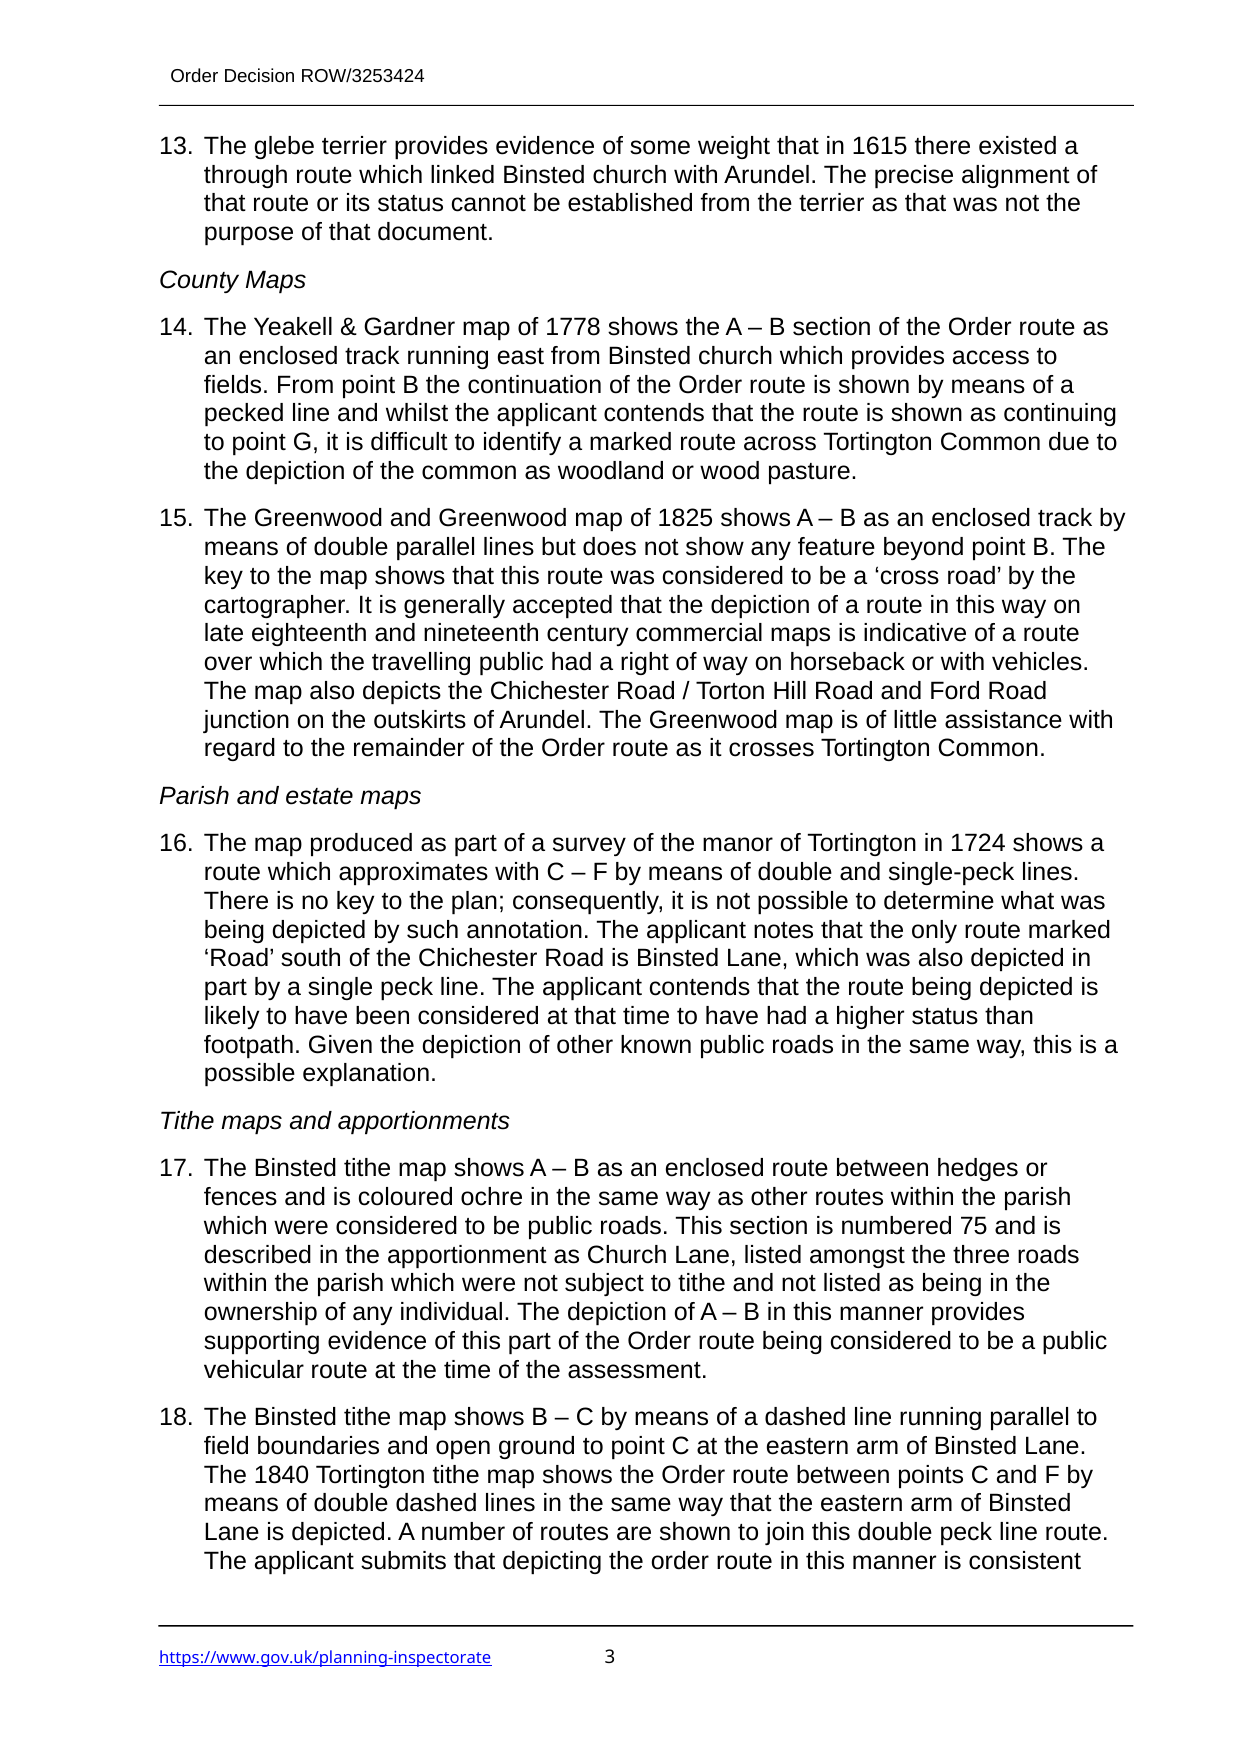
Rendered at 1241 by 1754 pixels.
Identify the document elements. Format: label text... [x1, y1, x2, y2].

text The map produced as part of a survey of the manor of Tortington in 1724 shows a route which approximates with C – F by means of double and single-peck lines. There is no key to the plan; consequently, it is not possible to determine what was being depicted by such annotation. The applicant notes that the only route marked ‘Road’ south of the Chichester Road is Binsted Lane, which was also depicted in part by a single peck line. The applicant contends that the route being depicted is likely to have been considered at that time to have had a higher status than footpath. Given the depiction of other known public roads in the same way, this is a possible explanation. [159, 828, 1128, 1087]
list Tithe maps and apportionments [159, 1106, 1128, 1134]
text The Binsted tithe map shows A – B as an enclosed route between hedges or fences and is coloured ochre in the same way as other routes within the parish which were considered to be public roads. This section is numbered 75 and is described in the apportionment as Church Lane, listed amongst the three roads within the parish which were not subject to tithe and not listed as being in the ownership of any individual. The depiction of A – B in this manner provides supporting evidence of this part of the Order route being considered to be a public vehicular route at the time of the assessment. [159, 1153, 1128, 1383]
text The glebe terrier provides evidence of some weight that in 1615 there existed a through route which linked Binsted church with Arundel. The precise alignment of that route or its status cannot be established from the terrier as that was not the purpose of that document. [159, 131, 1128, 246]
list Parish and estate maps [159, 781, 1128, 809]
text The Yeakell & Gardner map of 1778 shows the A – B section of the Order route as an enclosed track running east from Binsted church which provides access to fields. From point B the continuation of the Order route is shown by means of a pecked line and whilst the applicant contends that the route is shown as continuing to point G, it is difficult to identify a marked route across Tortington Common due to the depiction of the common as woodland or wood pasture. [159, 312, 1128, 484]
text The Greenwood and Greenwood map of 1825 shows A – B as an enclosed track by means of double parallel lines but does not show any feature beyond point B. The key to the map shows that this route was considered to be a ‘cross road’ by the cartographer. It is generally accepted that the depiction of a route in this way on late eighteenth and nineteenth century commercial maps is indicative of a route over which the travelling public had a right of way on horseback or with vehicles. The map also depicts the Chichester Road / Torton Hill Road and Ford Road junction on the outskirts of Arundel. The Greenwood map is of little assistance with regard to the remainder of the Order route as it crosses Tortington Common. [159, 503, 1128, 762]
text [159, 1402, 1128, 1574]
list County Maps [159, 264, 1128, 293]
